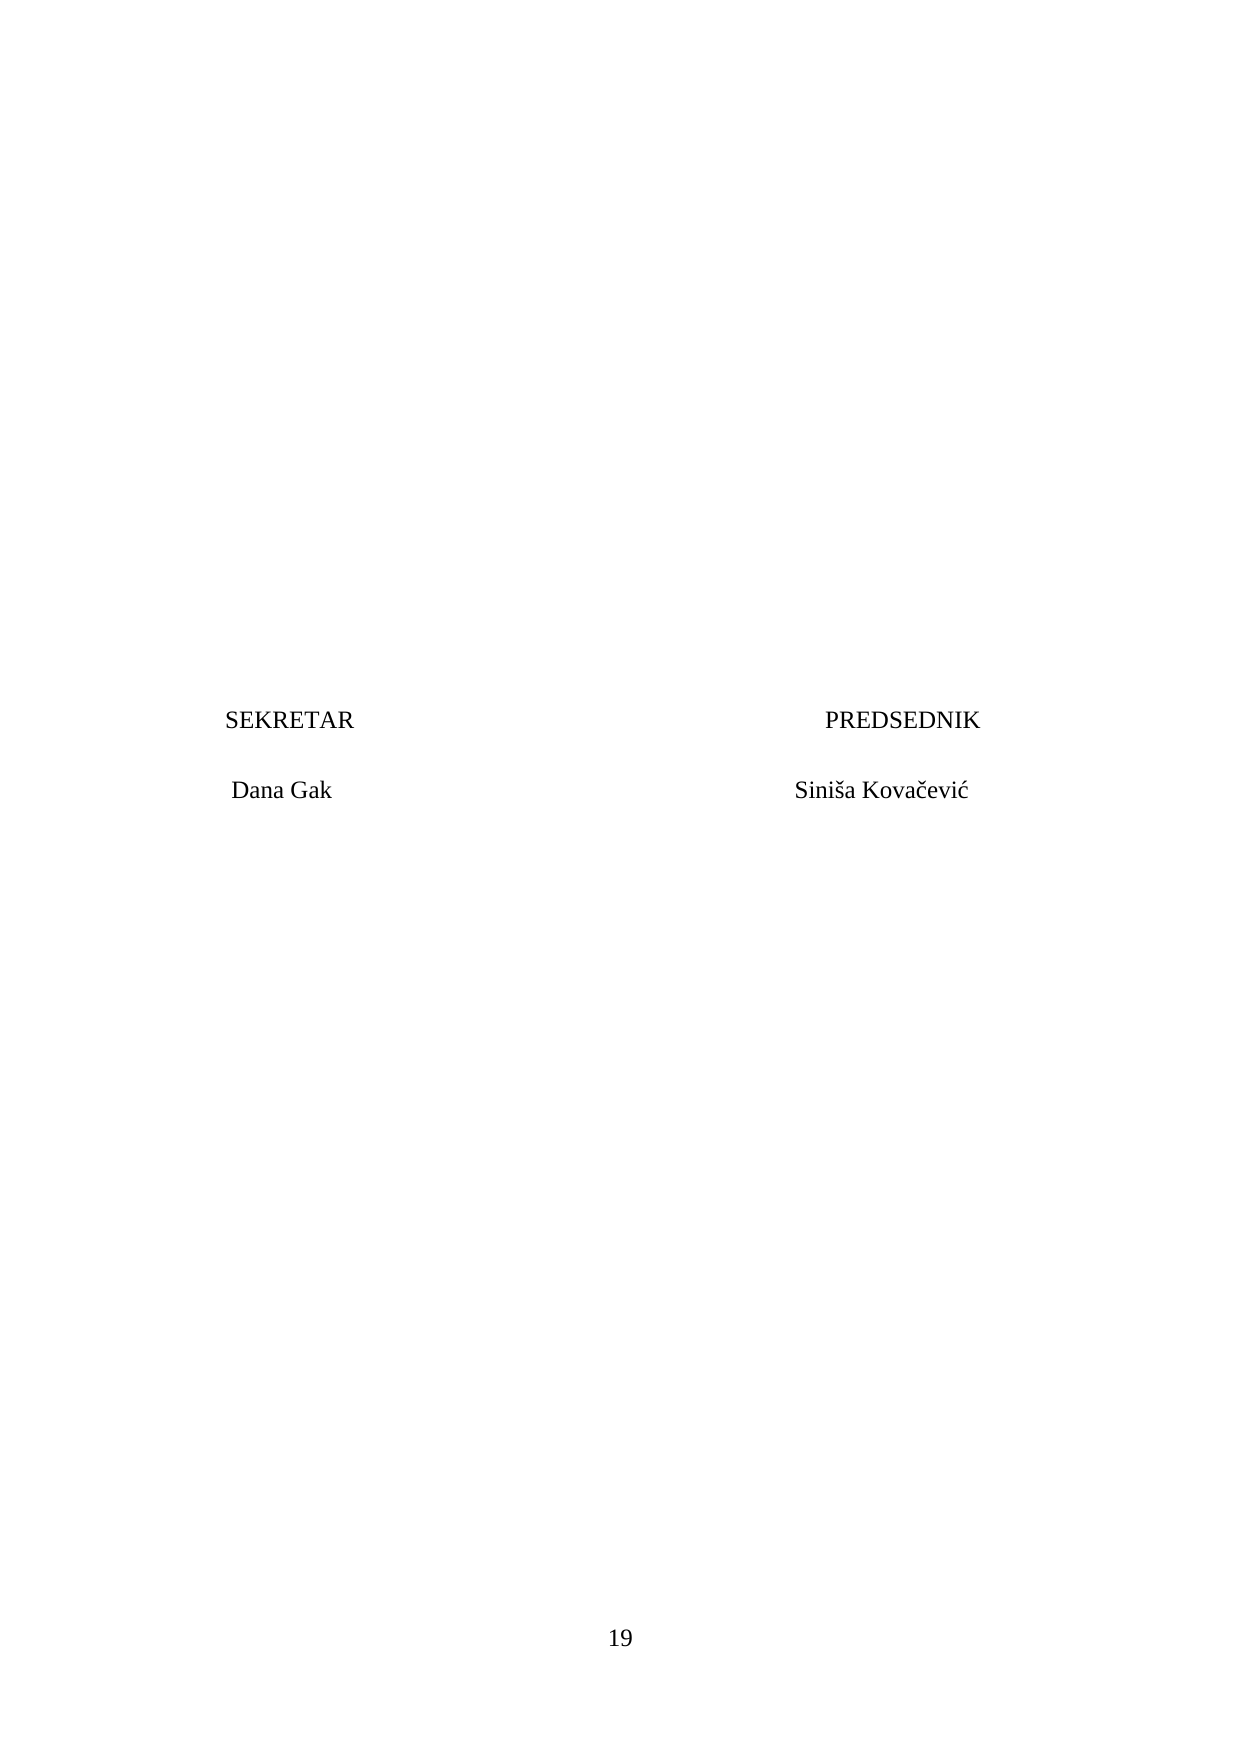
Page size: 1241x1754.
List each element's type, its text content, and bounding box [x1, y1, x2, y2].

text Dana Gak Siniša Kovačević [150, 776, 1090, 804]
text SEKRETAR PREDSEDNIK [225, 706, 1090, 763]
